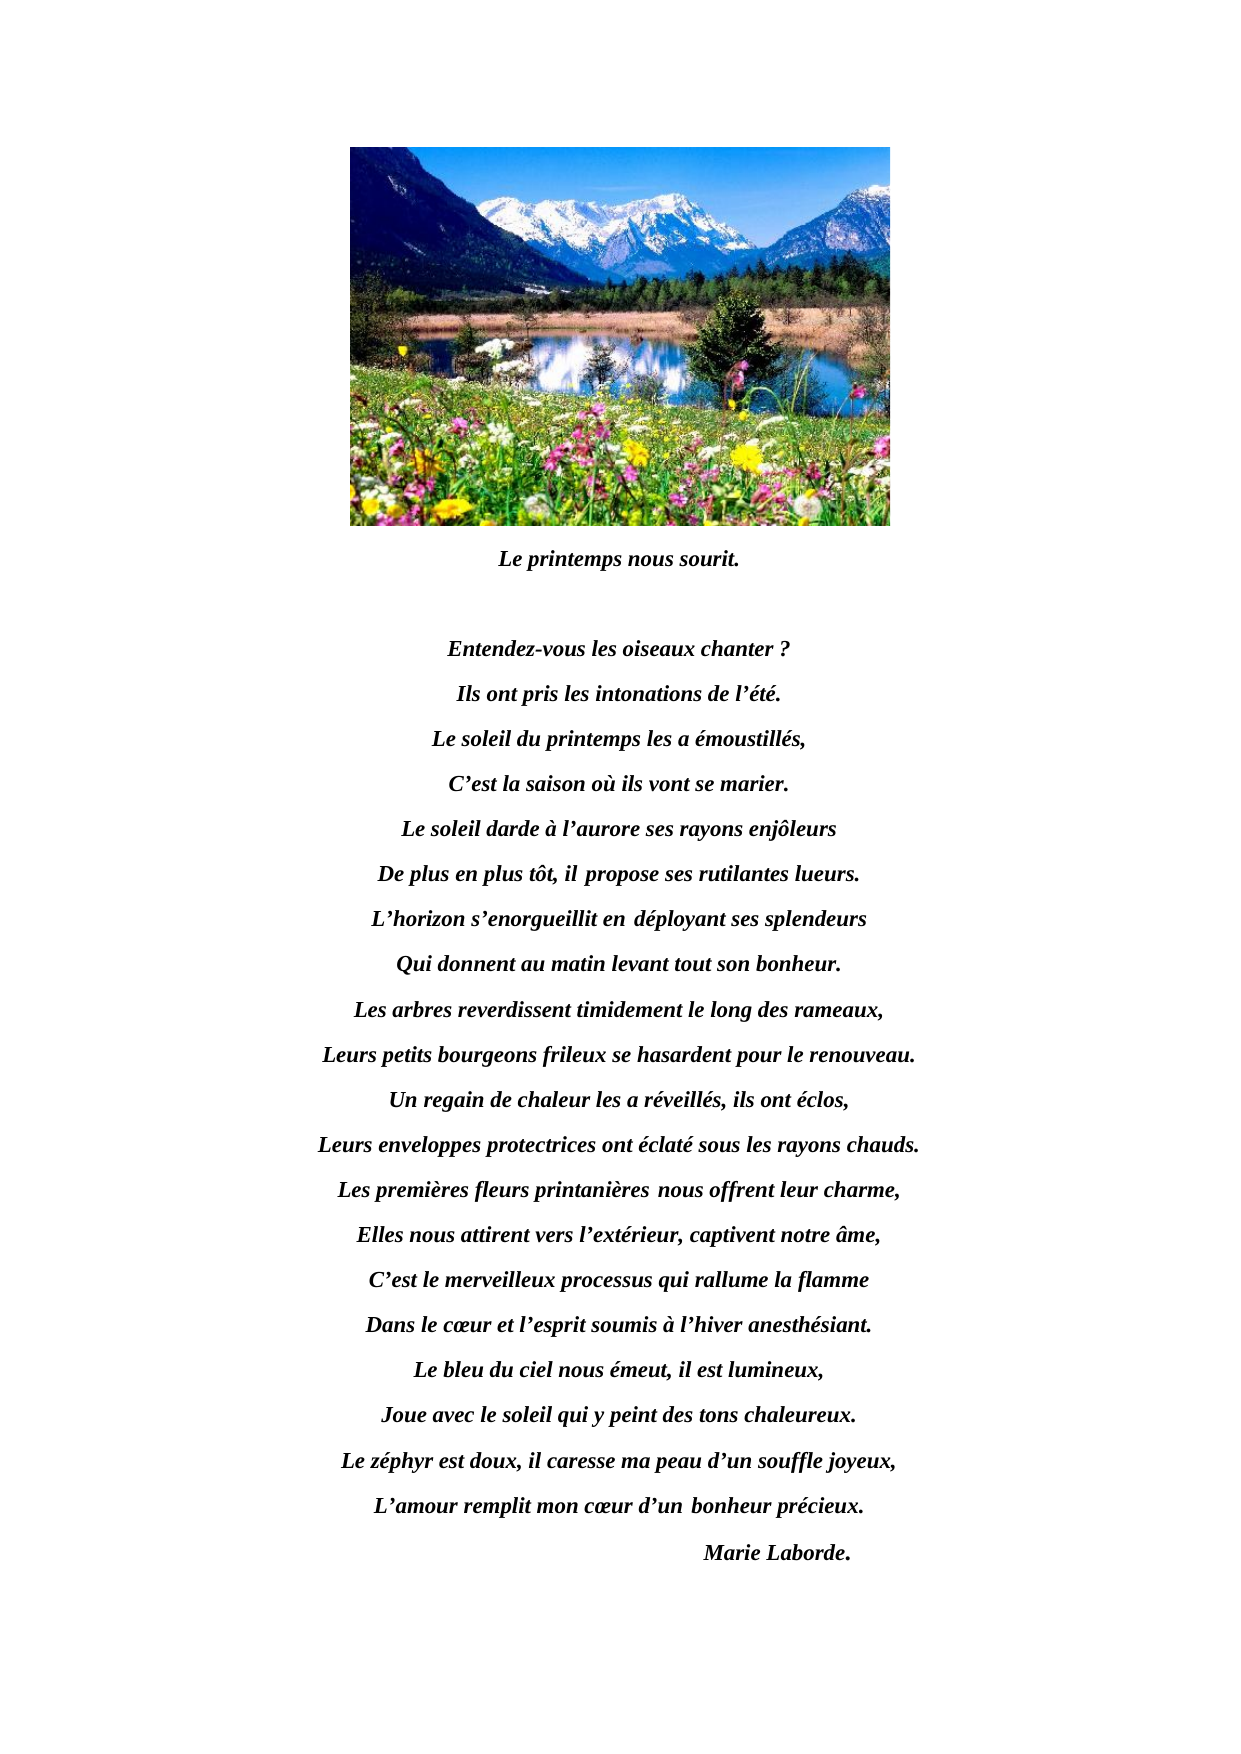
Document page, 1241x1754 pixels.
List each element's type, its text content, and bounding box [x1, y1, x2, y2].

text Entendez-vous les oiseaux chanter ? [148, 635, 1093, 661]
text Les premières fleurs printanières nous offrent leur charme, [148, 1176, 1093, 1202]
text Ils ont pris les intonations de l’été. [148, 680, 1093, 706]
text Dans le cœur et l’esprit soumis à l’hiver anesthésiant. [148, 1311, 1093, 1338]
text Le printemps nous sourit. [148, 544, 1093, 571]
text Elles nous attirent vers l’extérieur, captivent notre âme, [148, 1221, 1093, 1247]
text Le soleil du printemps les a émoustillés, [148, 725, 1093, 751]
picture [885, 258, 891, 267]
text Le soleil darde à l’aurore ses rayons enjôleurs [148, 815, 1093, 842]
text L’horizon s’enorgueillit en déployant ses splendeurs [148, 905, 1093, 932]
text Qui donnent au matin levant tout son bonheur. [148, 951, 1093, 977]
picture [350, 147, 891, 526]
text Le zéphyr est doux, il caresse ma peau d’un souffle joyeux, [148, 1447, 1093, 1473]
text C’est le merveilleux processus qui rallume la flamme [148, 1266, 1093, 1293]
text Le bleu du ciel nous émeut, il est lumineux, [148, 1356, 1093, 1383]
text Leurs enveloppes protectrices ont éclaté sous les rayons chauds. [148, 1131, 1093, 1157]
text Les arbres reverdissent timidement le long des rameaux, [148, 996, 1093, 1022]
text Marie Laborde. [148, 1537, 1093, 1566]
text C’est la saison où ils vont se marier. [148, 770, 1093, 796]
text L’amour remplit mon cœur d’un bonheur précieux. [148, 1492, 1093, 1518]
text Un regain de chaleur les a réveillés, ils ont éclos, [148, 1086, 1093, 1112]
text Leurs petits bourgeons frileux se hasardent pour le renouveau. [148, 1041, 1093, 1067]
text Joue avec le soleil qui y peint des tons chaleureux. [148, 1402, 1093, 1428]
text De plus en plus tôt, il propose ses rutilantes lueurs. [148, 860, 1093, 887]
